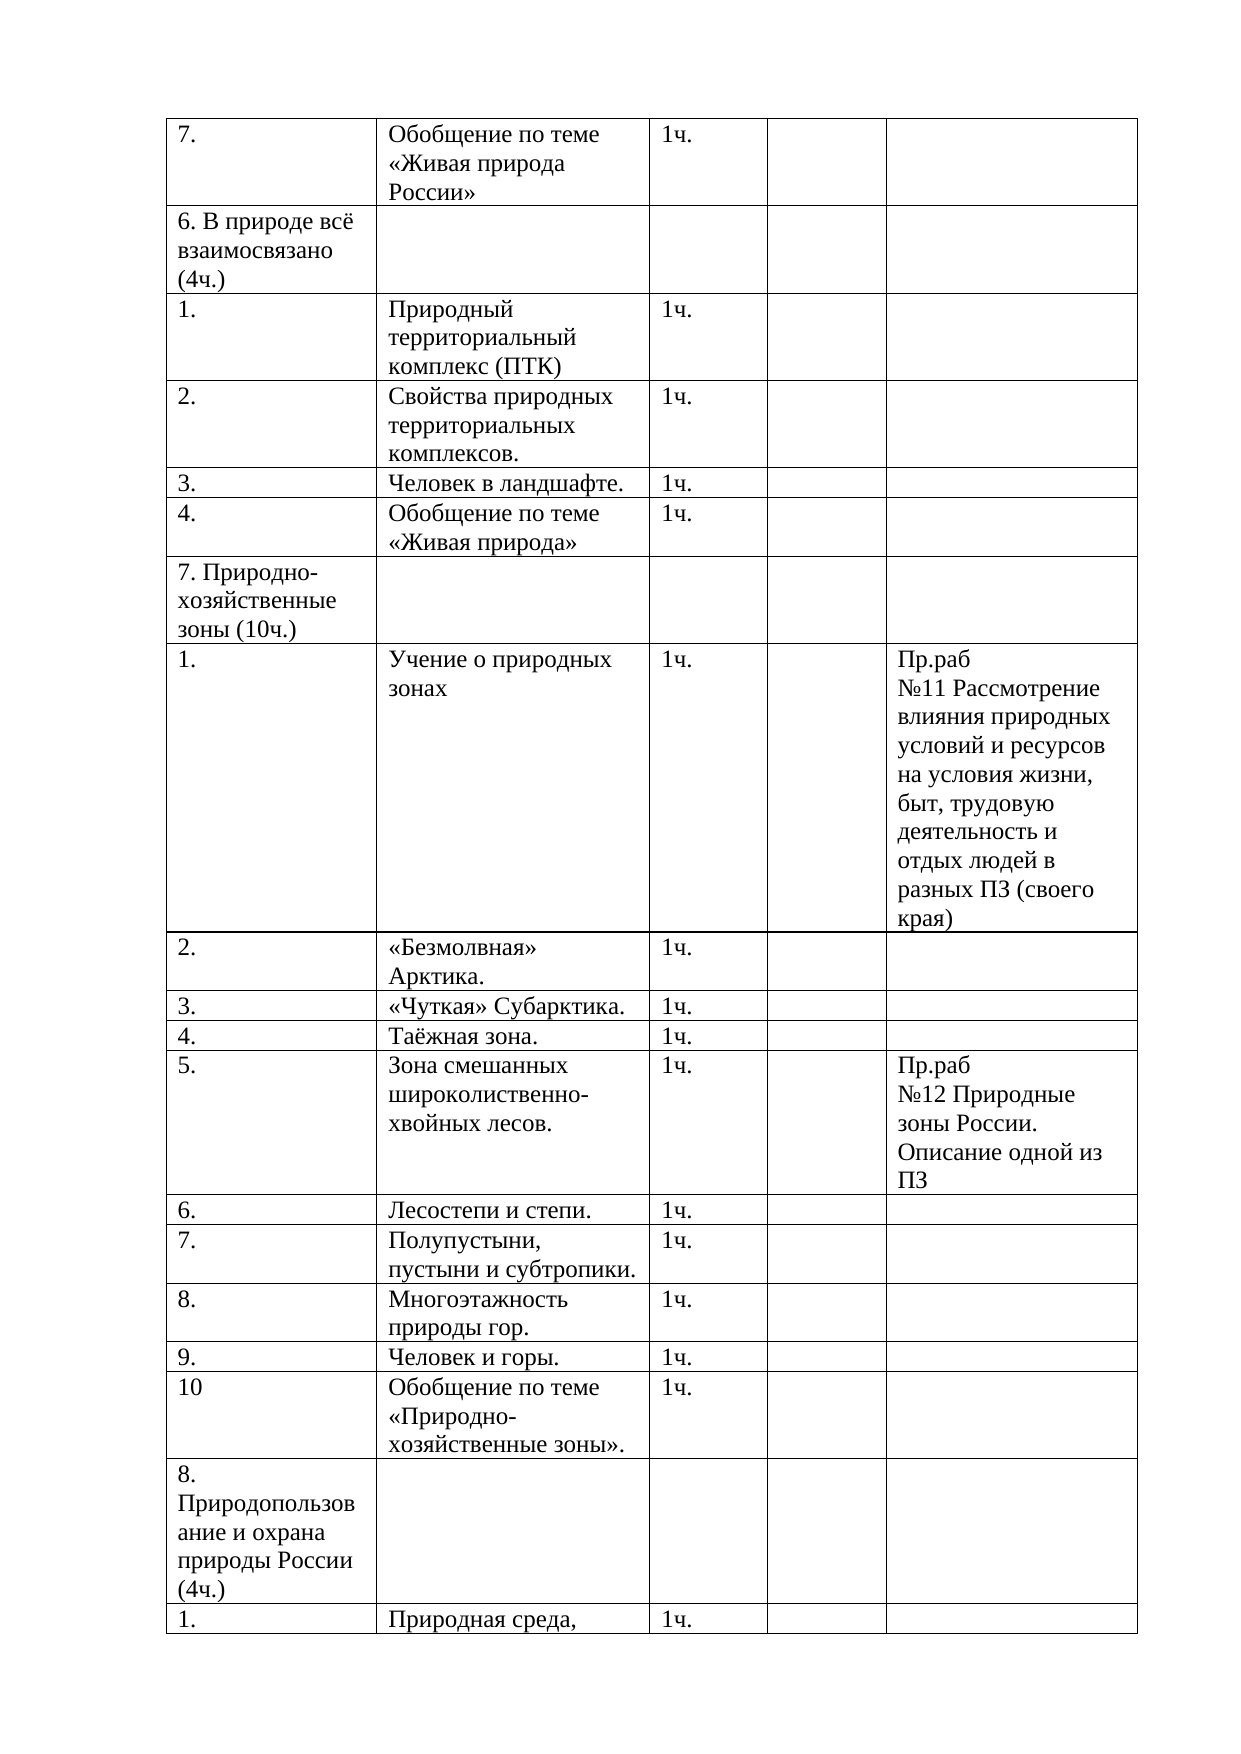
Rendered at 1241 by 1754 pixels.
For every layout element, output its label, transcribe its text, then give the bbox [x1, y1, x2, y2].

table_cell [768, 1051, 886, 1194]
table_cell Обобщение по теме «Живая природа» [377, 498, 649, 556]
table_cell [887, 1021, 1137, 1049]
table_cell [768, 933, 886, 990]
table_cell [768, 1459, 886, 1603]
table_cell Человек и горы. [377, 1342, 649, 1371]
table_cell 3. [167, 991, 376, 1020]
table_cell 1ч. [650, 468, 767, 497]
table_cell 1. [167, 294, 376, 380]
table_cell [887, 294, 1137, 380]
table_cell Полупустыни, пустыни и субтропики. [377, 1225, 649, 1283]
table_cell [887, 933, 1137, 990]
table_cell [768, 1195, 886, 1224]
table_cell [768, 1342, 886, 1371]
table_cell [377, 557, 649, 643]
table_cell [887, 1372, 1137, 1458]
table_cell 1ч. [650, 1225, 767, 1283]
table_cell [887, 381, 1137, 467]
table_cell Пр.раб №12 Природные зоны России. Описание одной из ПЗ [887, 1051, 1137, 1194]
table_cell Учение о природных зонах [377, 644, 649, 931]
table_cell [377, 1459, 649, 1603]
table_cell 1ч. [650, 1195, 767, 1224]
table_cell [768, 381, 886, 467]
table_cell Пр.раб №11 Рассмотрение влияния природных условий и ресурсов на условия жизни, быт, трудовую деятельность и отдых людей в разных ПЗ (своего края) [887, 644, 1137, 931]
table_cell 7. [167, 1225, 376, 1283]
table_cell Таёжная зона. [377, 1021, 649, 1049]
table_cell 1ч. [650, 644, 767, 931]
table_cell [887, 468, 1137, 497]
table_cell 4. [167, 1021, 376, 1049]
table_cell [887, 498, 1137, 556]
table_cell «Безмолвная» Арктика. [377, 933, 649, 990]
table_cell [768, 1372, 886, 1458]
table_cell 8. [167, 1284, 376, 1341]
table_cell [377, 1604, 649, 1633]
table_cell Многоэтажность природы гор. [377, 1284, 649, 1341]
table_cell [768, 1284, 886, 1341]
table_cell 8. Природопользование и охрана природы России (4ч.) [167, 1459, 376, 1603]
table_cell 1ч. [650, 498, 767, 556]
table_cell Зона смешанных широколиственно-хвойных лесов. [377, 1051, 649, 1194]
table_cell Природный территориальный комплекс (ПТК) [377, 294, 649, 380]
table_cell [887, 557, 1137, 643]
table_cell 3. [167, 468, 376, 497]
table_cell 1. [167, 1604, 376, 1633]
table_cell 4. [167, 498, 376, 556]
table_cell Лесостепи и степи. [377, 1195, 649, 1224]
table_cell [768, 644, 886, 931]
table_cell [768, 1225, 886, 1283]
table_cell 7. [167, 119, 376, 205]
table_cell 7. Природно-хозяйственные зоны (10ч.) [167, 557, 376, 643]
table_cell 6. В природе всё взаимосвязано (4ч.) [167, 206, 376, 293]
table_cell 6. [167, 1195, 376, 1224]
table_cell [768, 1604, 886, 1633]
table_cell 1ч. [650, 1284, 767, 1341]
table_cell 1ч. [650, 119, 767, 205]
table_cell [887, 1342, 1137, 1371]
table_cell Обобщение по теме «Живая природа России» [377, 119, 649, 205]
table_cell [887, 991, 1137, 1020]
table_cell Свойства природных территориальных комплексов. [377, 381, 649, 467]
table_cell 1ч. [650, 1051, 767, 1194]
table_cell [768, 206, 886, 293]
table_cell [887, 1225, 1137, 1283]
table_cell 2. [167, 933, 376, 990]
table_cell [887, 119, 1137, 205]
table_cell «Чуткая» Субарктика. [377, 991, 649, 1020]
table_cell 5. [167, 1051, 376, 1194]
table_cell 1ч. [650, 381, 767, 467]
table_cell [768, 991, 886, 1020]
table_cell 1ч. [650, 991, 767, 1020]
table_cell [768, 294, 886, 380]
table_cell [377, 206, 649, 293]
table_cell 1. [167, 644, 376, 931]
table_cell 1ч. [650, 294, 767, 380]
table_cell 2. [167, 381, 376, 467]
table_cell [887, 206, 1137, 293]
table_cell 10 [167, 1372, 376, 1458]
table_cell Человек в ландшафте. [377, 468, 649, 497]
table_cell [768, 468, 886, 497]
table_cell Обобщение по теме «Природно-хозяйственные зоны». [377, 1372, 649, 1458]
table_cell 1ч. [650, 1604, 767, 1633]
table_cell 1ч. [650, 1342, 767, 1371]
table_cell 1ч. [650, 1372, 767, 1458]
table_cell [887, 1459, 1137, 1603]
table_cell 1ч. [650, 933, 767, 990]
table_cell [887, 1284, 1137, 1341]
table_cell [768, 119, 886, 205]
table_cell [768, 1021, 886, 1049]
table_cell [887, 1604, 1137, 1633]
table_cell 9. [167, 1342, 376, 1371]
table_cell [768, 557, 886, 643]
table_cell [650, 206, 767, 293]
table_cell [887, 1195, 1137, 1224]
table_cell [768, 498, 886, 556]
table_cell [650, 1459, 767, 1603]
table_cell 1ч. [650, 1021, 767, 1049]
table_cell [650, 557, 767, 643]
